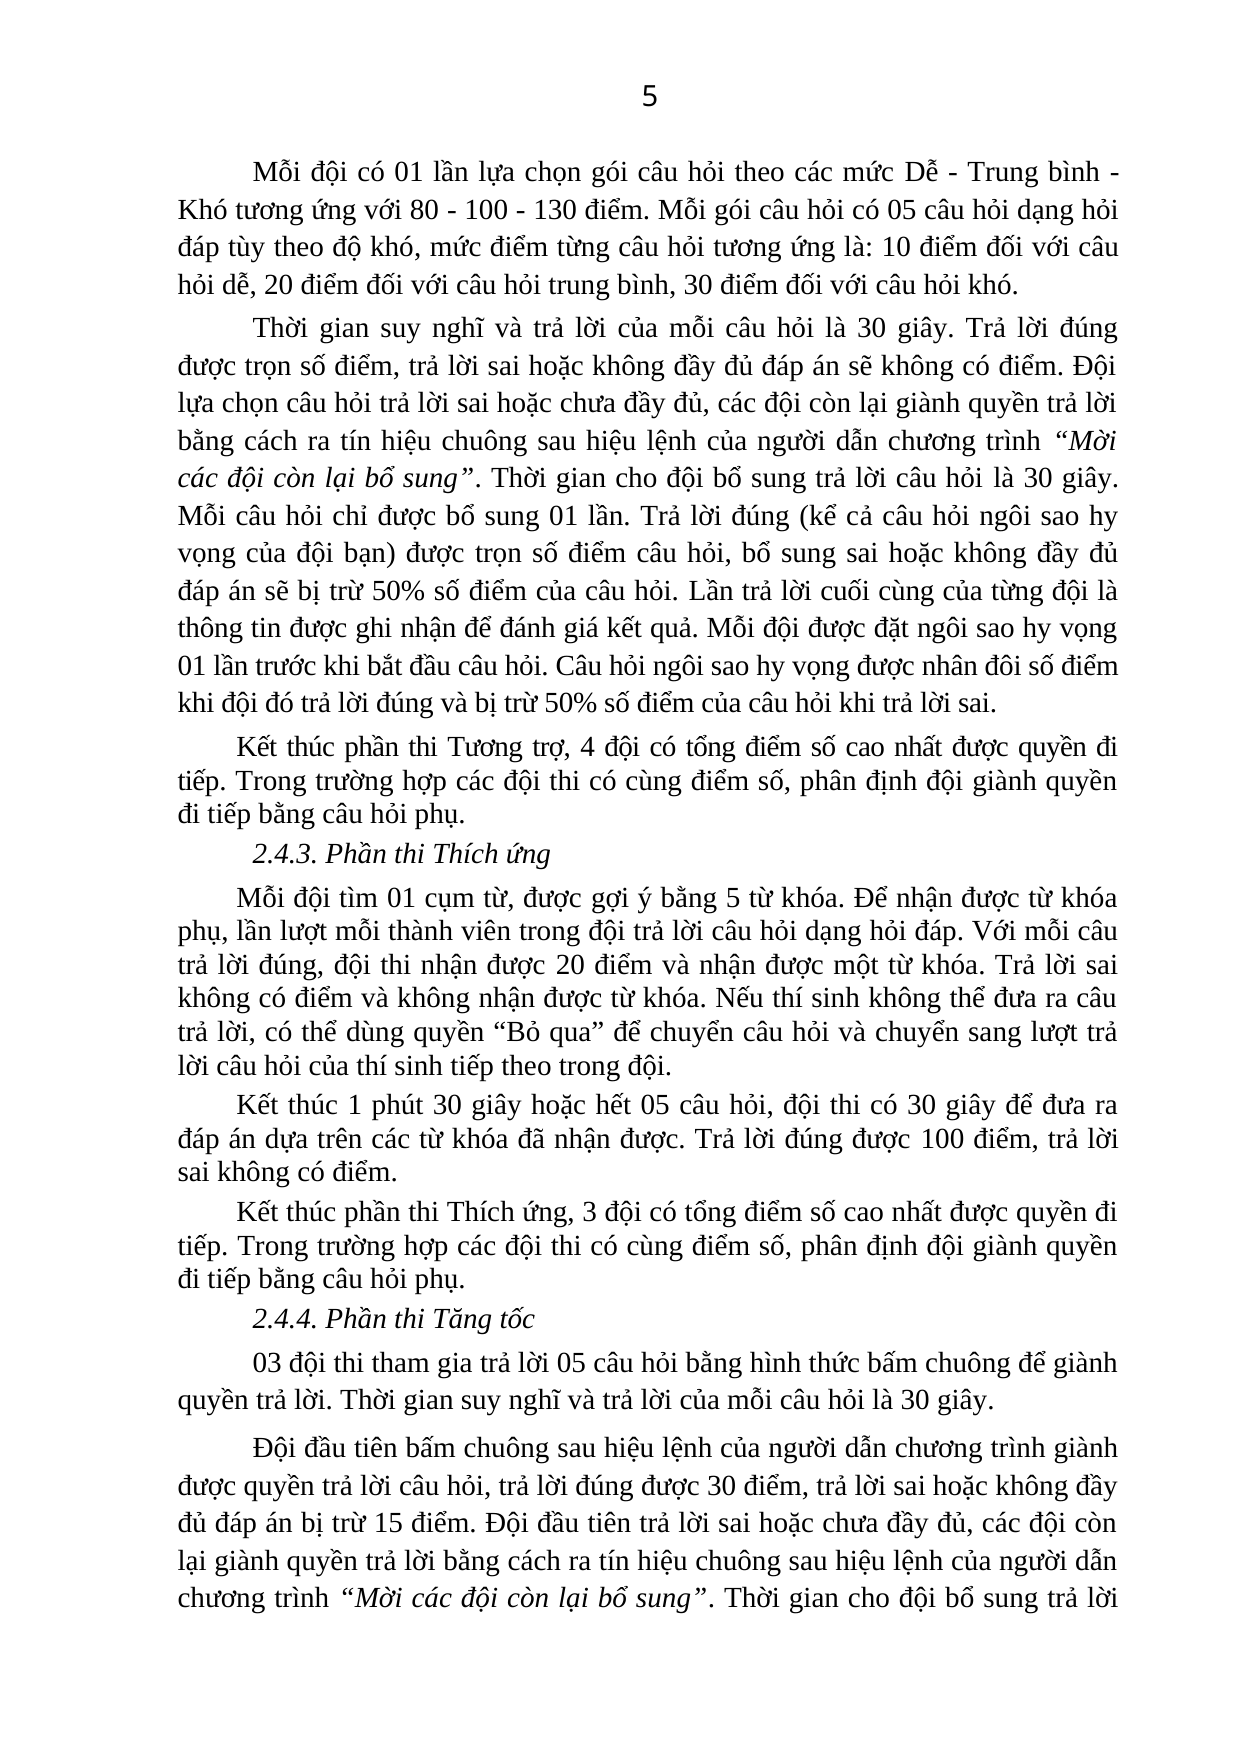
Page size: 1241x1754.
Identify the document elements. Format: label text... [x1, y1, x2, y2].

list Kết thúc 1 phút 30 giây hoặc hết 05 câu hỏi, đội thi có 30 giây để đưa ra đáp án dựa trên các từ khóa đã nhận được. Trả lời đúng được 100 điểm, trả lời sai không có điểm. [177, 1087, 1119, 1188]
list Kết thúc phần thi Tương trợ, 4 đội có tổng điểm số cao nhất được quyền đi tiếp. Trong trường hợp các đội thi có cùng điểm số, phân định đội giành quyền đi tiếp bằng câu hỏi phụ. [177, 729, 1119, 830]
list 2.4.4. Phần thi Tăng tốc [177, 1301, 1119, 1335]
list 2.4.3. Phần thi Thích ứng [177, 836, 1119, 870]
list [177, 1430, 1119, 1614]
list Thời gian suy nghĩ và trả lời của mỗi câu hỏi là 30 giây. Trả lời đúng được trọn số điểm, trả lời sai hoặc không đầy đủ đáp án sẽ không có điểm. Đội lựa chọn câu hỏi trả lời sai hoặc chưa đầy đủ, các đội còn lại giành quyền trả lời bằng cách ra tín hiệu chuông sau hiệu lệnh của người dẫn chương trình “Mời các đội còn lại bổ sung”. Thời gian cho đội bổ sung trả lời câu hỏi là 30 giây. Mỗi câu hỏi chỉ được bổ sung 01 lần. Trả lời đúng (kể cả câu hỏi ngôi sao hy vọng của đội bạn) được trọn số điểm câu hỏi, bổ sung sai hoặc không đầy đủ đáp án sẽ bị trừ 50% số điểm của câu hỏi. Lần trả lời cuối cùng của từng đội là thông tin được ghi nhận để đánh giá kết quả. Mỗi đội được đặt ngôi sao hy vọng 01 lần trước khi bắt đầu câu hỏi. Câu hỏi ngôi sao hy vọng được nhân đôi số điểm khi đội đó trả lời đúng và bị trừ 50% số điểm của câu hỏi khi trả lời sai. [177, 311, 1119, 719]
list 03 đội thi tham gia trả lời 05 câu hỏi bằng hình thức bấm chuông để giành quyền trả lời. Thời gian suy nghĩ và trả lời của mỗi câu hỏi là 30 giây. [177, 1345, 1119, 1416]
list Kết thúc phần thi Thích ứng, 3 đội có tổng điểm số cao nhất được quyền đi tiếp. Trong trường hợp các đội thi có cùng điểm số, phân định đội giành quyền đi tiếp bằng câu hỏi phụ. [177, 1194, 1119, 1295]
list Mỗi đội tìm 01 cụm từ, được gợi ý bằng 5 từ khóa. Để nhận được từ khóa phụ, lần lượt mỗi thành viên trong đội trả lời câu hỏi dạng hỏi đáp. Với mỗi câu trả lời đúng, đội thi nhận được 20 điểm và nhận được một từ khóa. Trả lời sai không có điểm và không nhận được từ khóa. Nếu thí sinh không thể đưa ra câu trả lời, có thể dùng quyền “Bỏ qua” để chuyển câu hỏi và chuyển sang lượt trả lời câu hỏi của thí sinh tiếp theo trong đội. [177, 880, 1119, 1081]
list Mỗi đội có 01 lần lựa chọn gói câu hỏi theo các mức Dễ - Trung bình - Khó tương ứng với 80 - 100 - 130 điểm. Mỗi gói câu hỏi có 05 câu hỏi dạng hỏi đáp tùy theo độ khó, mức điểm từng câu hỏi tương ứng là: 10 điểm đối với câu hỏi dễ, 20 điểm đối với câu hỏi trung bình, 30 điểm đối với câu hỏi khó. [177, 154, 1119, 300]
